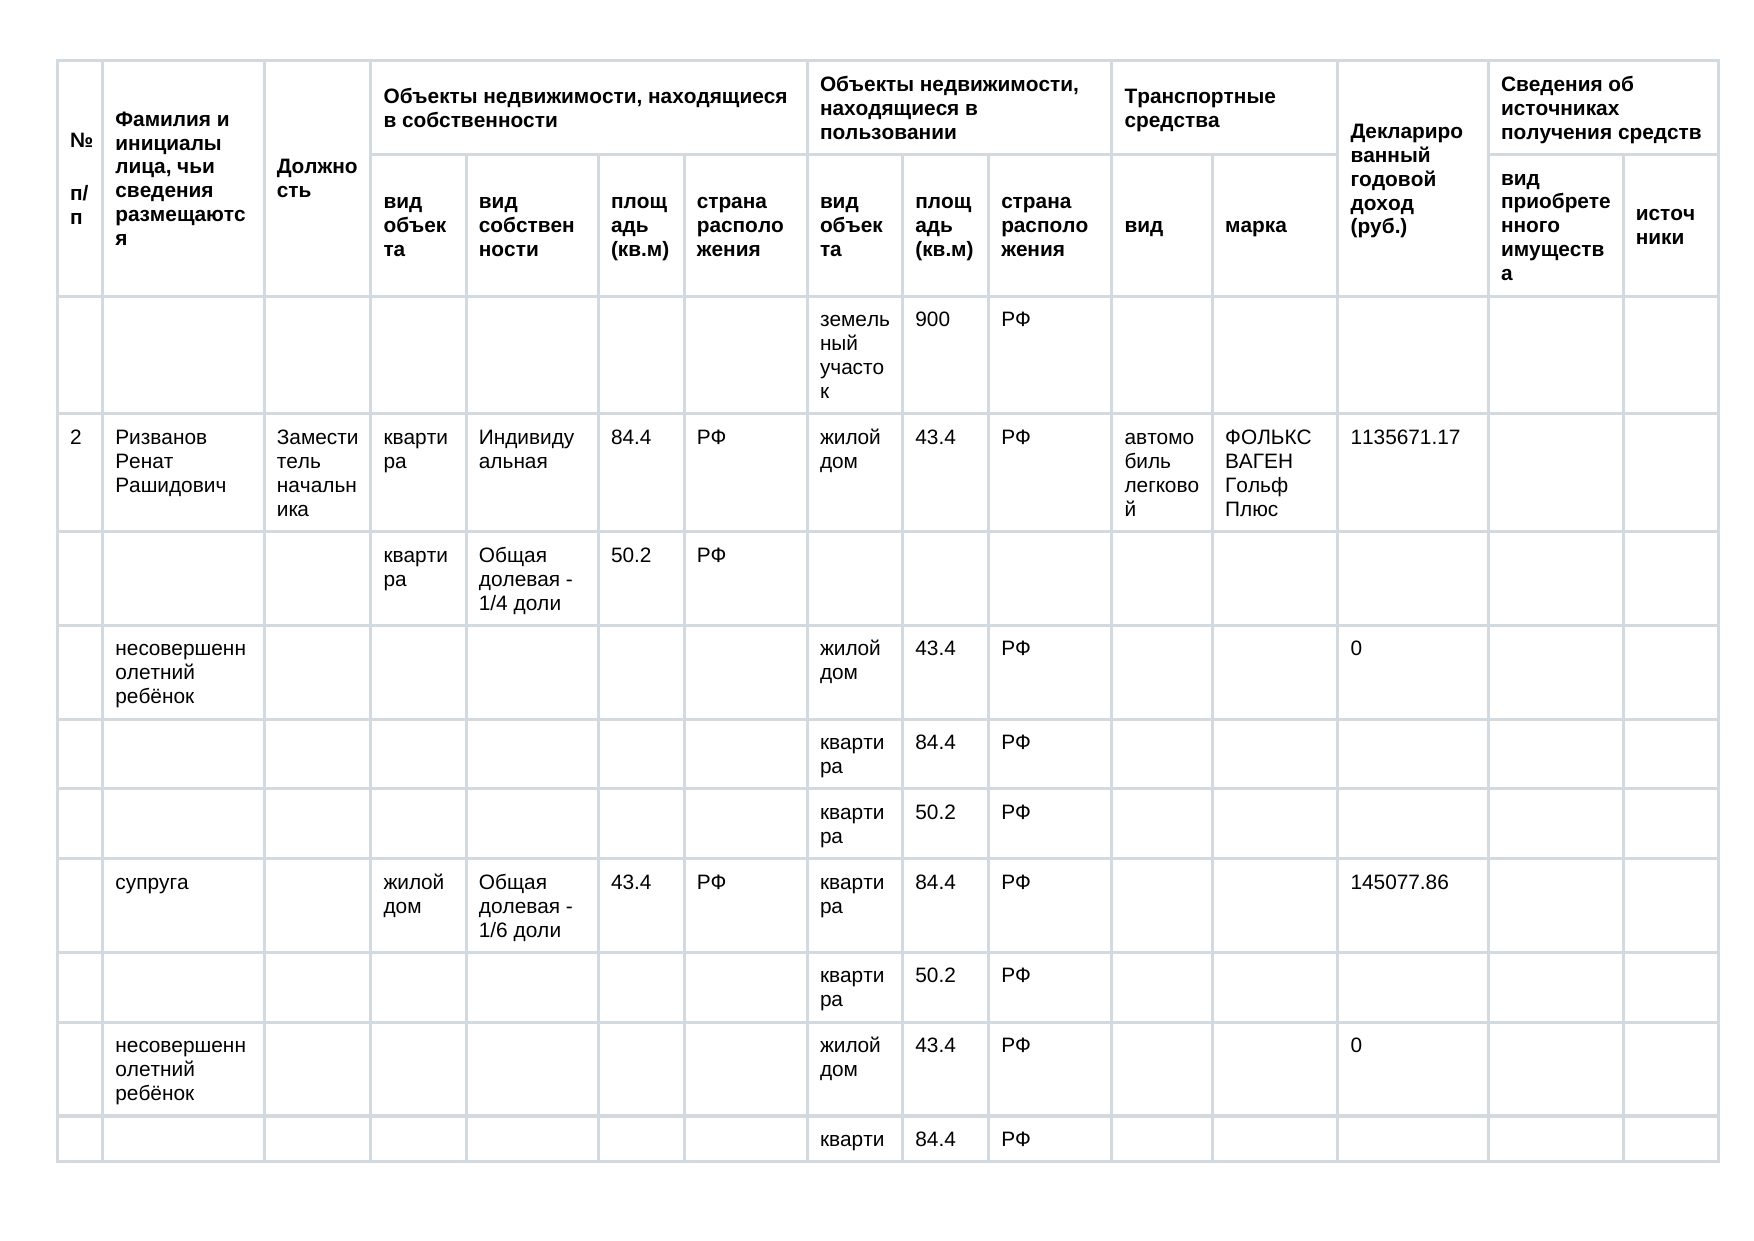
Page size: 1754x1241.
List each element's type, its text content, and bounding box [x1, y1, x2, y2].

table_cell [1490, 533, 1622, 624]
table_cell [686, 627, 806, 717]
table_cell 50.2 [904, 790, 987, 857]
table_cell [468, 790, 597, 857]
table_cell квартира [372, 415, 465, 530]
table_cell РФ [990, 1118, 1110, 1160]
table_cell [1625, 860, 1717, 951]
table_cell [1490, 1118, 1622, 1160]
table_cell 900 [904, 298, 987, 412]
table_cell [59, 298, 101, 412]
table_cell [59, 721, 101, 787]
table_cell 84.4 [904, 721, 987, 787]
table_cell [809, 533, 901, 624]
table_cell несовершеннолетний ребёнок [104, 1024, 263, 1114]
table_cell [104, 954, 263, 1021]
table_cell земельный участок [809, 298, 901, 412]
table_cell [990, 533, 1110, 624]
table_cell [600, 721, 683, 787]
table_header № п/п [59, 62, 101, 294]
table_cell [266, 533, 369, 624]
table_cell [1113, 298, 1211, 412]
table_header Декларированный годовой доход (руб.) [1339, 62, 1487, 294]
table_cell РФ [990, 954, 1110, 1021]
table_cell [686, 790, 806, 857]
table_cell [104, 298, 263, 412]
table_cell 43.4 [904, 627, 987, 717]
table_cell квартира [809, 954, 901, 1021]
table_cell [266, 1024, 369, 1114]
table_cell 84.4 [904, 860, 987, 951]
table_cell жилой дом [809, 415, 901, 530]
table_cell [1113, 627, 1211, 717]
table_cell [1113, 860, 1211, 951]
table_cell [1214, 860, 1336, 951]
table_cell [1113, 790, 1211, 857]
table_cell [59, 1118, 101, 1160]
table_cell 50.2 [600, 533, 683, 624]
table_cell [266, 1118, 369, 1160]
table_cell [1113, 1118, 1211, 1160]
table_cell [1490, 298, 1622, 412]
table_cell [1490, 1024, 1622, 1114]
table_cell вид [1113, 156, 1211, 294]
table_cell РФ [990, 415, 1110, 530]
table_cell 0 [1339, 627, 1487, 717]
table_cell [266, 954, 369, 1021]
table_cell РФ [990, 721, 1110, 787]
table_cell [600, 954, 683, 1021]
table_cell Общая долевая - 1/4 доли [468, 533, 597, 624]
table_cell вид собственности [468, 156, 597, 294]
table_cell [600, 627, 683, 717]
table_cell 145077.86 [1339, 860, 1487, 951]
table_cell [600, 790, 683, 857]
table_header Объекты недвижимости, находящиеся в пользовании [809, 62, 1110, 153]
table_cell [1490, 790, 1622, 857]
table_cell [372, 954, 465, 1021]
table_cell [1490, 954, 1622, 1021]
table_cell [266, 721, 369, 787]
table_cell РФ [990, 298, 1110, 412]
table_header Сведения об источниках получения средств [1490, 62, 1717, 153]
table_cell [468, 721, 597, 787]
table_cell [59, 1024, 101, 1114]
table_cell автомобиль легковой [1113, 415, 1211, 530]
table_cell [59, 790, 101, 857]
table_cell 43.4 [904, 415, 987, 530]
table_cell [266, 298, 369, 412]
table_cell [372, 1024, 465, 1114]
table_cell РФ [686, 533, 806, 624]
table_cell [1113, 1024, 1211, 1114]
table_cell [59, 533, 101, 624]
table_cell [468, 1024, 597, 1114]
table_cell 84.4 [904, 1118, 987, 1160]
table_cell [1625, 790, 1717, 857]
table_cell [266, 860, 369, 951]
table_cell жилой дом [809, 1024, 901, 1114]
table_cell [1214, 533, 1336, 624]
table_cell [1339, 298, 1487, 412]
table_cell марка [1214, 156, 1336, 294]
table_cell [1490, 627, 1622, 717]
table_cell [1214, 721, 1336, 787]
table_cell 50.2 [904, 954, 987, 1021]
table_cell [1214, 298, 1336, 412]
table_cell квартира [372, 533, 465, 624]
table_header Транспортные средства [1113, 62, 1336, 153]
table_cell [1490, 721, 1622, 787]
table_cell супруга [104, 860, 263, 951]
table_cell [1113, 721, 1211, 787]
table_cell вид объекта [372, 156, 465, 294]
table_header Объекты недвижимости, находящиеся в собственности [372, 62, 806, 153]
table_cell [468, 298, 597, 412]
table_cell [1113, 954, 1211, 1021]
table_cell [1625, 1024, 1717, 1114]
table_cell 84.4 [600, 415, 683, 530]
table_cell [266, 790, 369, 857]
table_cell [1625, 415, 1717, 530]
table_cell квартира [809, 860, 901, 951]
table_cell вид объекта [809, 156, 901, 294]
table_cell [266, 627, 369, 717]
table_cell 1135671.17 [1339, 415, 1487, 530]
table_cell [686, 954, 806, 1021]
table_cell источники [1625, 156, 1717, 294]
table_cell Заместитель начальника [266, 415, 369, 530]
table_header Фамилия и инициалы лица, чьи сведения размещаются [104, 62, 263, 294]
table_cell РФ [990, 790, 1110, 857]
table_cell [1490, 415, 1622, 530]
table_cell [1339, 721, 1487, 787]
table_cell площадь (кв.м) [904, 156, 987, 294]
table_cell [1625, 1118, 1717, 1160]
table_cell [1339, 954, 1487, 1021]
table_cell [1625, 627, 1717, 717]
table_cell [600, 1024, 683, 1114]
table_cell [600, 298, 683, 412]
table_cell [686, 721, 806, 787]
table_cell [372, 790, 465, 857]
table_cell [1625, 954, 1717, 1021]
table_cell [468, 627, 597, 717]
table_cell [686, 1024, 806, 1114]
table_cell 43.4 [904, 1024, 987, 1114]
table_cell РФ [990, 627, 1110, 717]
table_cell Общая долевая - 1/6 доли [468, 860, 597, 951]
table_cell ФОЛЬКСВАГЕН Гольф Плюс [1214, 415, 1336, 530]
table_cell квартира [809, 721, 901, 787]
table_cell [1339, 1118, 1487, 1160]
table_cell [104, 1118, 263, 1160]
table_cell [372, 721, 465, 787]
table_cell 43.4 [600, 860, 683, 951]
table_cell РФ [990, 1024, 1110, 1114]
table_cell Индивидуальная [468, 415, 597, 530]
table_cell [104, 721, 263, 787]
table_cell квартира [809, 1118, 901, 1160]
table_cell [1625, 721, 1717, 787]
table_cell [1339, 790, 1487, 857]
table_cell [1214, 1118, 1336, 1160]
table_cell страна расположения [990, 156, 1110, 294]
table_cell [686, 298, 806, 412]
table_cell [59, 627, 101, 717]
table_cell [1625, 533, 1717, 624]
table_cell Ризванов Ренат Рашидович [104, 415, 263, 530]
table_cell [1214, 1024, 1336, 1114]
table_header Должность [266, 62, 369, 294]
table_cell РФ [990, 860, 1110, 951]
table_cell [1214, 627, 1336, 717]
table_cell [372, 1118, 465, 1160]
table_cell [1339, 533, 1487, 624]
table_cell [59, 954, 101, 1021]
table_cell [104, 790, 263, 857]
table_cell [468, 1118, 597, 1160]
table_cell [1625, 298, 1717, 412]
table_cell [59, 860, 101, 951]
table_cell [1214, 790, 1336, 857]
table_cell РФ [686, 415, 806, 530]
table_cell [600, 1118, 683, 1160]
table_cell [1214, 954, 1336, 1021]
table_cell 2 [59, 415, 101, 530]
table_cell квартира [809, 790, 901, 857]
table_cell жилой дом [372, 860, 465, 951]
table_cell [686, 1118, 806, 1160]
table_cell [1490, 860, 1622, 951]
table_cell несовершеннолетний ребёнок [104, 627, 263, 717]
table_cell [904, 533, 987, 624]
table_cell [372, 627, 465, 717]
table_cell [104, 533, 263, 624]
table_cell [1113, 533, 1211, 624]
table_cell 0 [1339, 1024, 1487, 1114]
table_cell РФ [686, 860, 806, 951]
table_cell вид приобретенного имущества [1490, 156, 1622, 294]
table_cell страна расположения [686, 156, 806, 294]
table_cell площадь (кв.м) [600, 156, 683, 294]
table_cell [372, 298, 465, 412]
table_cell [468, 954, 597, 1021]
table_cell жилой дом [809, 627, 901, 717]
